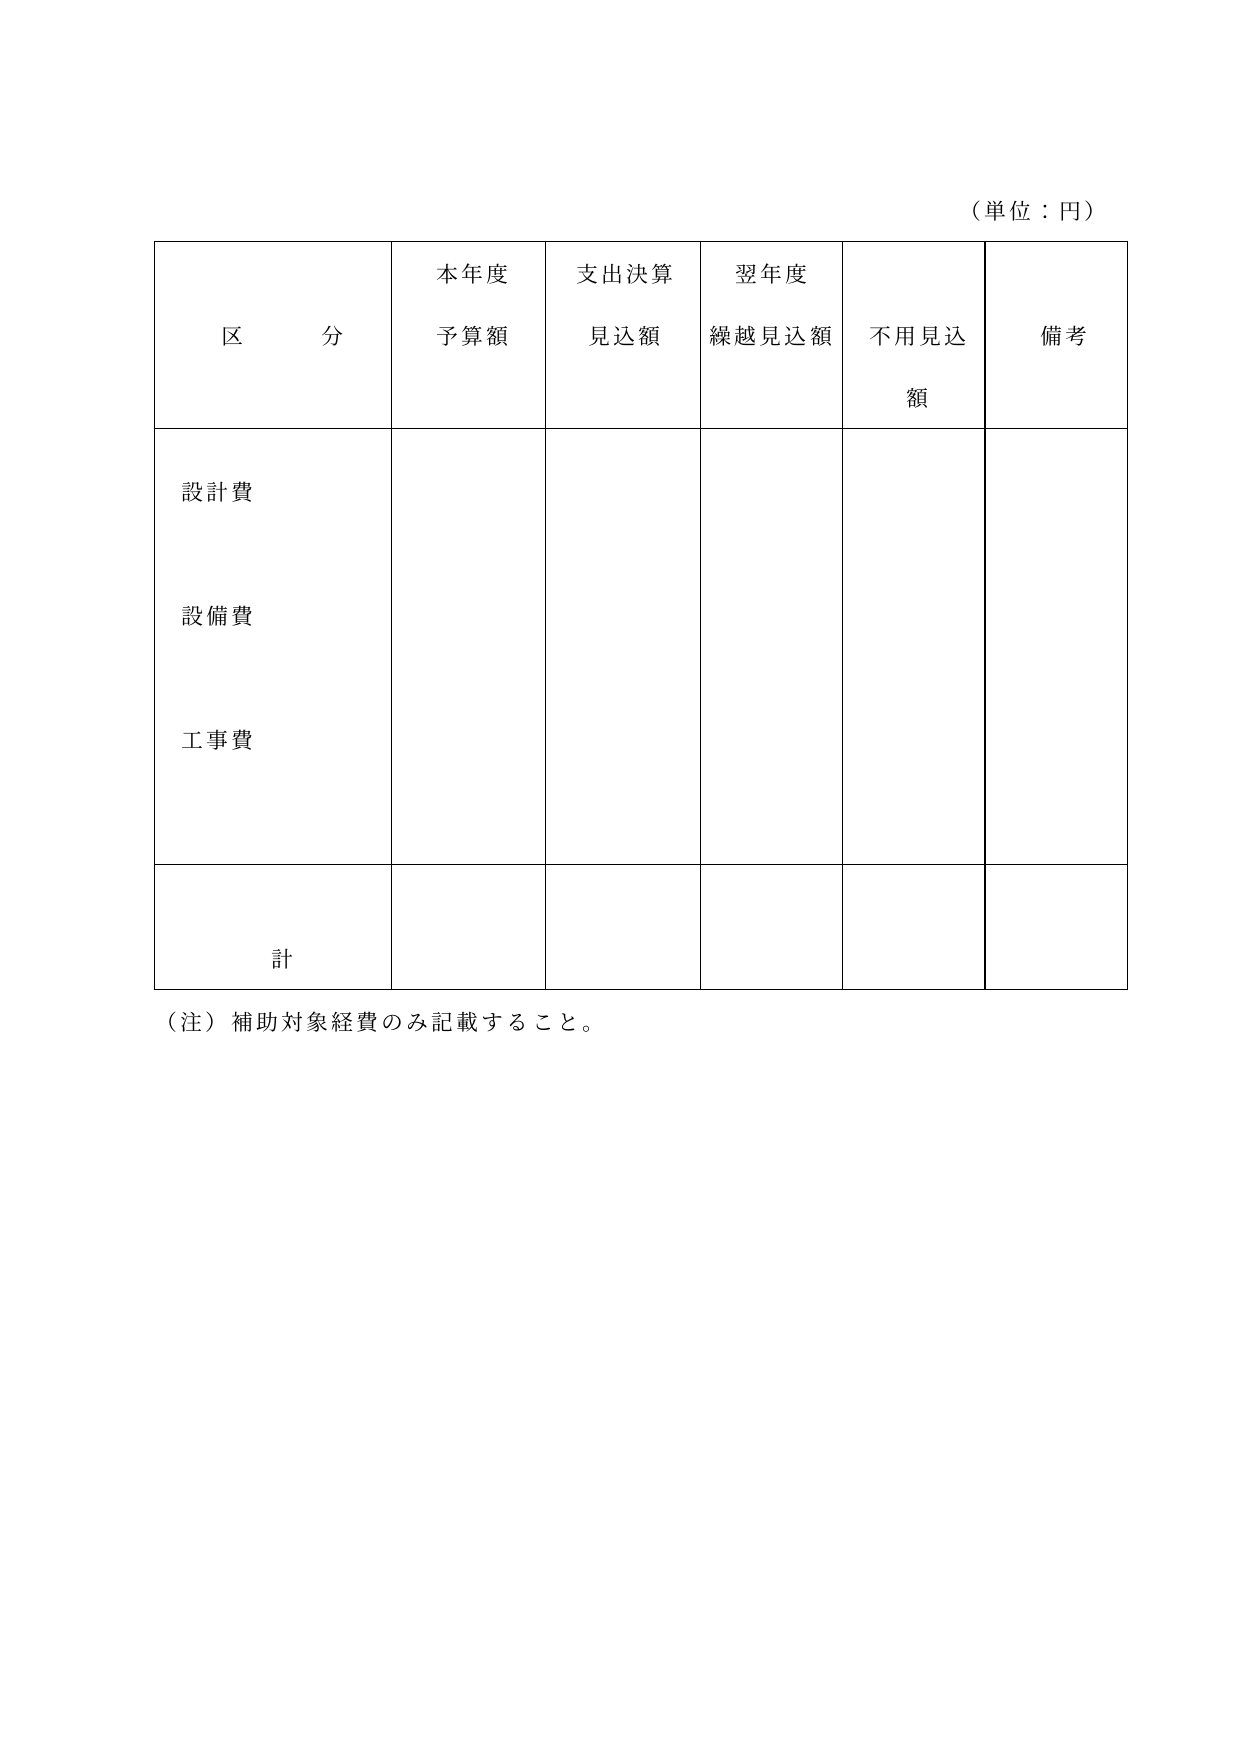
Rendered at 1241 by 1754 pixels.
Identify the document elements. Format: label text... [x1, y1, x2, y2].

table_header 備考 [986, 242, 1127, 428]
table_cell [843, 865, 984, 989]
text （注）補助対象経費のみ記載すること。 [131, 990, 1109, 1052]
table_cell [701, 865, 842, 989]
table_header 支出決算 見込額 [546, 242, 700, 428]
table_cell [392, 865, 545, 989]
table_cell [546, 865, 700, 989]
table_cell [546, 429, 700, 863]
table_cell 計 [155, 865, 391, 989]
table_header 不用見込額 [843, 242, 984, 428]
table_cell [986, 429, 1127, 863]
table_cell [392, 429, 545, 863]
table_cell [701, 429, 842, 863]
table_header 区 分 [155, 242, 391, 428]
text （単位：円） [131, 178, 1109, 241]
table_cell 設計費 設備費 工事費 [155, 429, 391, 863]
table_cell [843, 429, 984, 863]
table_header 本年度 予算額 [392, 242, 545, 428]
table_cell [986, 865, 1127, 989]
table_header 翌年度 繰越見込額 [701, 242, 842, 428]
